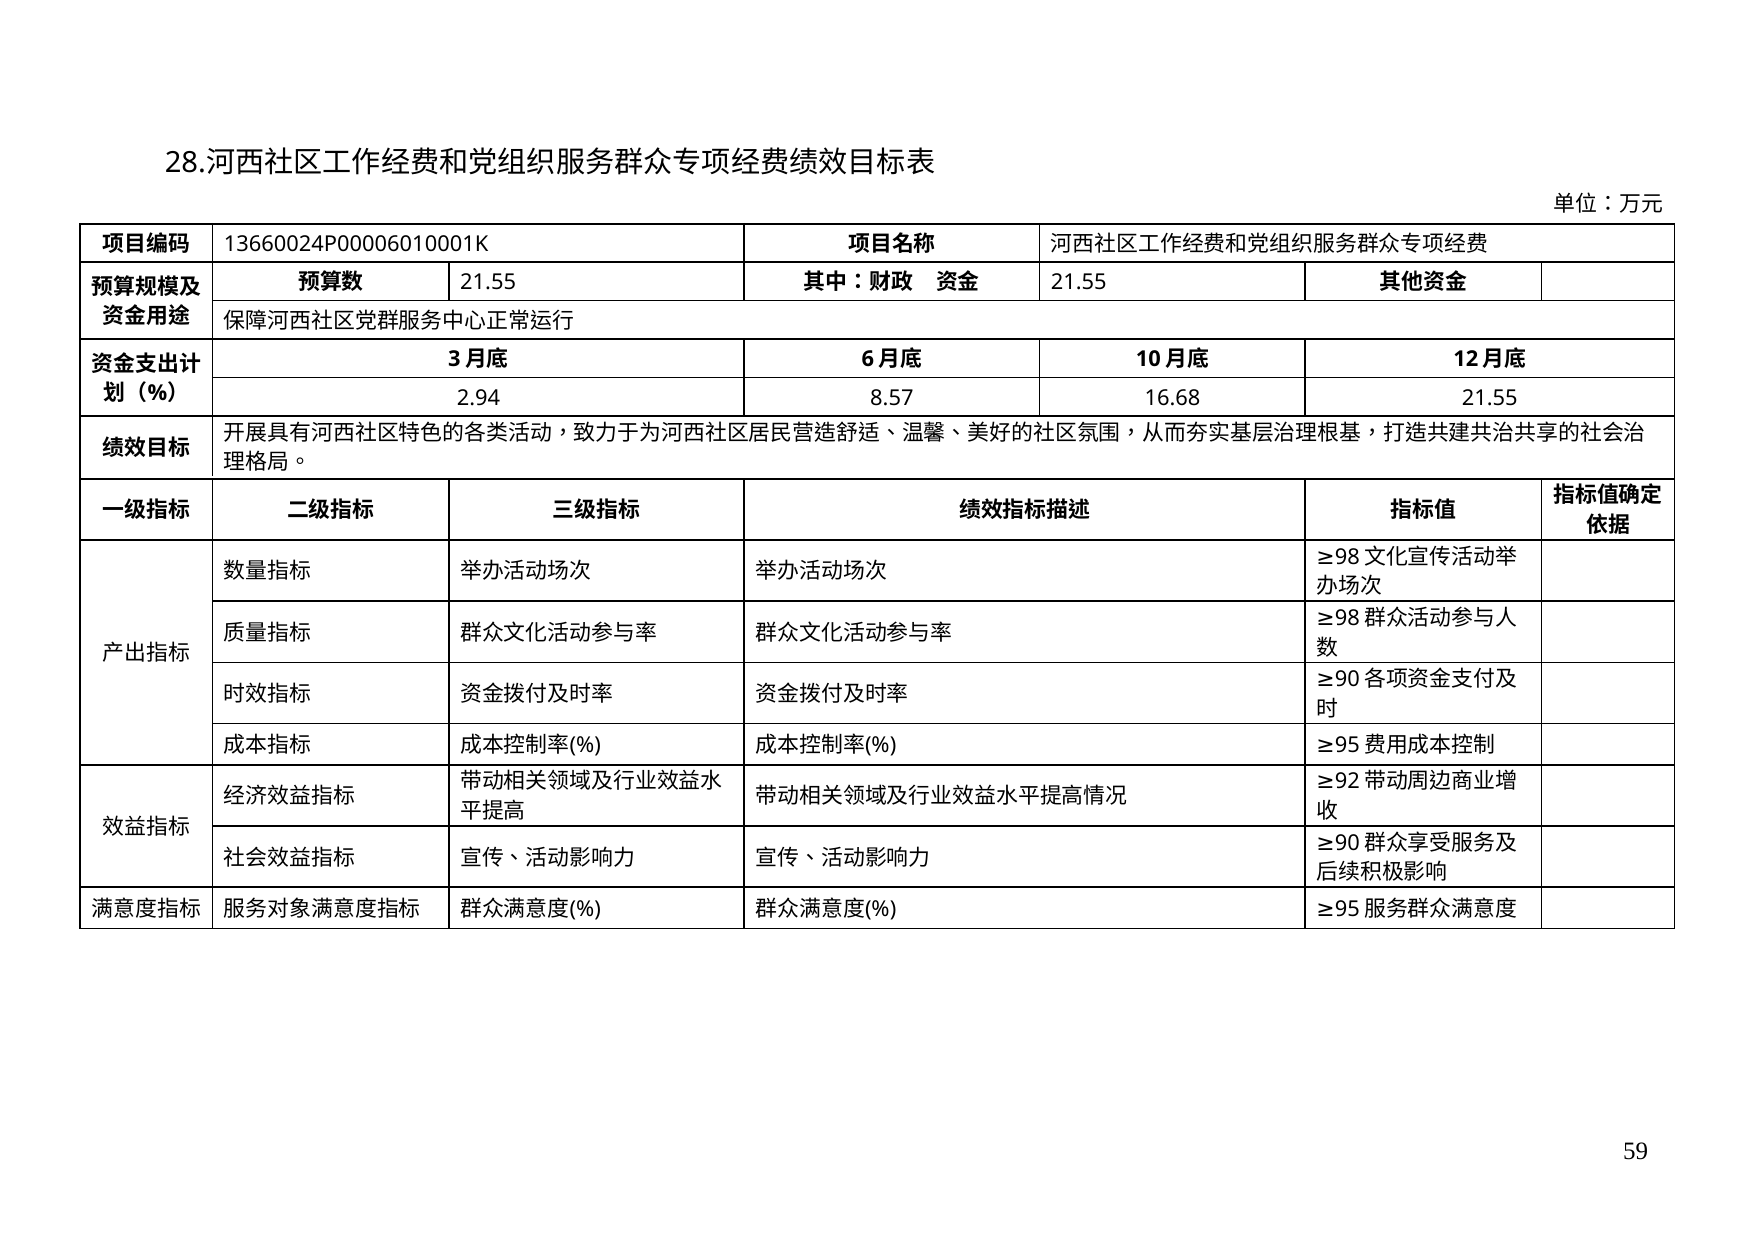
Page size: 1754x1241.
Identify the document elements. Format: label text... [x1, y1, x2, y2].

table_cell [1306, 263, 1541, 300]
text 28.河西社区工作经费和党组织服务群众专项经费绩效目标表 [106, 142, 1648, 181]
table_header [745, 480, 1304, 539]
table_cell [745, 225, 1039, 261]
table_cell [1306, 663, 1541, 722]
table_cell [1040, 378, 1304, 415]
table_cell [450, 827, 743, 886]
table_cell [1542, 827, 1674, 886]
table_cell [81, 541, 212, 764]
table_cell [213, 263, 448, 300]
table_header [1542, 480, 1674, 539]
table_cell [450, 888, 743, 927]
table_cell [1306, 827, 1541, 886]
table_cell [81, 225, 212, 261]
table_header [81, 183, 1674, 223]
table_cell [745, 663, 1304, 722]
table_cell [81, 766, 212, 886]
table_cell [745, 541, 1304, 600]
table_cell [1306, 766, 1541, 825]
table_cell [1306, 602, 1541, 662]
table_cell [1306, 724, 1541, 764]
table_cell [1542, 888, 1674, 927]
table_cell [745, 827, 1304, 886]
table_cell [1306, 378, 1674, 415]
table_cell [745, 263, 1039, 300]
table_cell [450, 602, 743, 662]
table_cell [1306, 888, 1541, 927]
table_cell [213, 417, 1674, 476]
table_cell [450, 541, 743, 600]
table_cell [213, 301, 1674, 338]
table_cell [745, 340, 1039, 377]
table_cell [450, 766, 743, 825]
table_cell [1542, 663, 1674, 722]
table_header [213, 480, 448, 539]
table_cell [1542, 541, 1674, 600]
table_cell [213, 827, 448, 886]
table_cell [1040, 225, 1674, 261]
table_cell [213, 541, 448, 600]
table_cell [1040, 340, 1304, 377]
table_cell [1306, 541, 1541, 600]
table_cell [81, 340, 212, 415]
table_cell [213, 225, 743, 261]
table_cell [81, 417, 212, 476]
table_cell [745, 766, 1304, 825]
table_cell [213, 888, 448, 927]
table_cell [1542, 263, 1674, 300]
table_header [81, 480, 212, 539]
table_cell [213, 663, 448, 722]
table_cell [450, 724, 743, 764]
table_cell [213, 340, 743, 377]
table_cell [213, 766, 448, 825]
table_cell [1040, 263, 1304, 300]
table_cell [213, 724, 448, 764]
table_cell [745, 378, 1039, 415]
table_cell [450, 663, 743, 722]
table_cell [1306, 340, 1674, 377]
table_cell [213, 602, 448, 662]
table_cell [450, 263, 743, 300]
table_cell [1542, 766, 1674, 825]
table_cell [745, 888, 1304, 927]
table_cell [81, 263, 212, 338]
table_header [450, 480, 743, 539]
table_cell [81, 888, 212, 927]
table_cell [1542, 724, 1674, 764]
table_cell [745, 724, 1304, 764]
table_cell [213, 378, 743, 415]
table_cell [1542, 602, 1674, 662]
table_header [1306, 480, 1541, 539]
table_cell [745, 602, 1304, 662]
